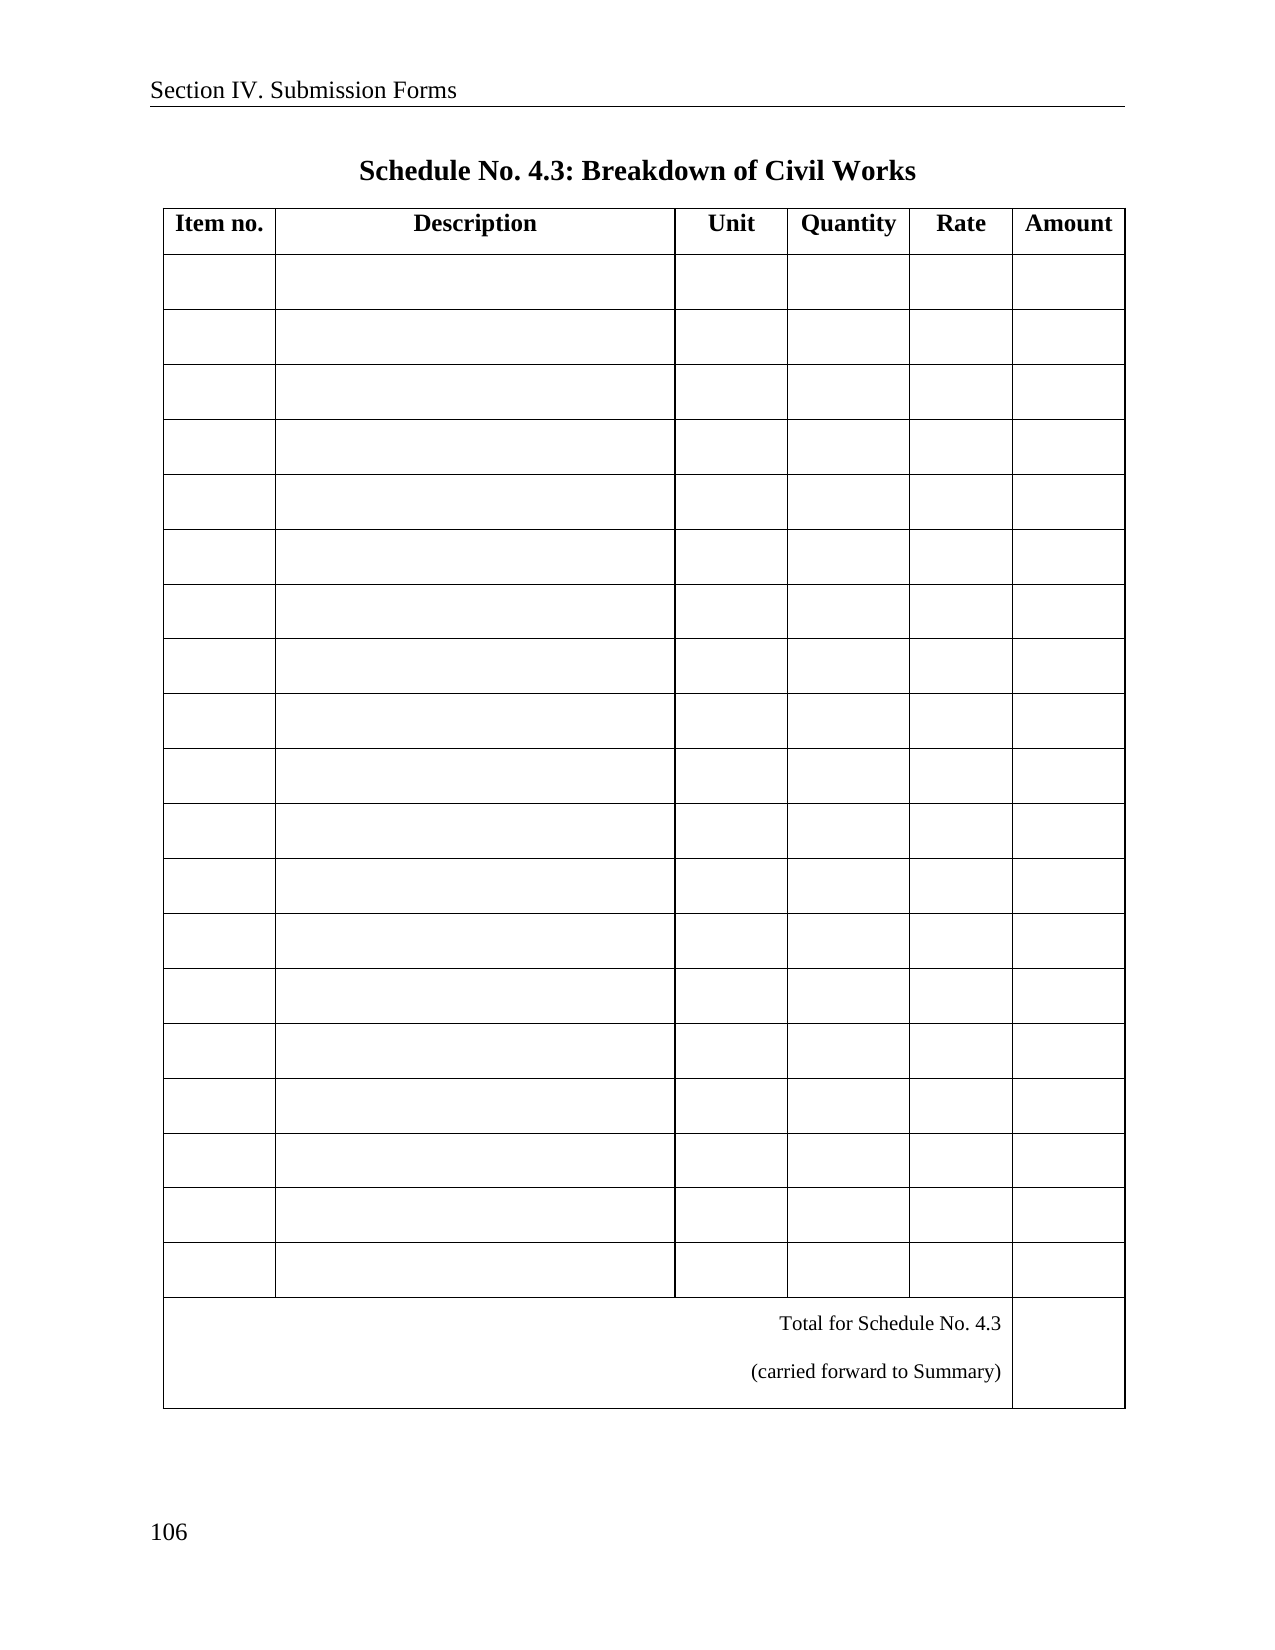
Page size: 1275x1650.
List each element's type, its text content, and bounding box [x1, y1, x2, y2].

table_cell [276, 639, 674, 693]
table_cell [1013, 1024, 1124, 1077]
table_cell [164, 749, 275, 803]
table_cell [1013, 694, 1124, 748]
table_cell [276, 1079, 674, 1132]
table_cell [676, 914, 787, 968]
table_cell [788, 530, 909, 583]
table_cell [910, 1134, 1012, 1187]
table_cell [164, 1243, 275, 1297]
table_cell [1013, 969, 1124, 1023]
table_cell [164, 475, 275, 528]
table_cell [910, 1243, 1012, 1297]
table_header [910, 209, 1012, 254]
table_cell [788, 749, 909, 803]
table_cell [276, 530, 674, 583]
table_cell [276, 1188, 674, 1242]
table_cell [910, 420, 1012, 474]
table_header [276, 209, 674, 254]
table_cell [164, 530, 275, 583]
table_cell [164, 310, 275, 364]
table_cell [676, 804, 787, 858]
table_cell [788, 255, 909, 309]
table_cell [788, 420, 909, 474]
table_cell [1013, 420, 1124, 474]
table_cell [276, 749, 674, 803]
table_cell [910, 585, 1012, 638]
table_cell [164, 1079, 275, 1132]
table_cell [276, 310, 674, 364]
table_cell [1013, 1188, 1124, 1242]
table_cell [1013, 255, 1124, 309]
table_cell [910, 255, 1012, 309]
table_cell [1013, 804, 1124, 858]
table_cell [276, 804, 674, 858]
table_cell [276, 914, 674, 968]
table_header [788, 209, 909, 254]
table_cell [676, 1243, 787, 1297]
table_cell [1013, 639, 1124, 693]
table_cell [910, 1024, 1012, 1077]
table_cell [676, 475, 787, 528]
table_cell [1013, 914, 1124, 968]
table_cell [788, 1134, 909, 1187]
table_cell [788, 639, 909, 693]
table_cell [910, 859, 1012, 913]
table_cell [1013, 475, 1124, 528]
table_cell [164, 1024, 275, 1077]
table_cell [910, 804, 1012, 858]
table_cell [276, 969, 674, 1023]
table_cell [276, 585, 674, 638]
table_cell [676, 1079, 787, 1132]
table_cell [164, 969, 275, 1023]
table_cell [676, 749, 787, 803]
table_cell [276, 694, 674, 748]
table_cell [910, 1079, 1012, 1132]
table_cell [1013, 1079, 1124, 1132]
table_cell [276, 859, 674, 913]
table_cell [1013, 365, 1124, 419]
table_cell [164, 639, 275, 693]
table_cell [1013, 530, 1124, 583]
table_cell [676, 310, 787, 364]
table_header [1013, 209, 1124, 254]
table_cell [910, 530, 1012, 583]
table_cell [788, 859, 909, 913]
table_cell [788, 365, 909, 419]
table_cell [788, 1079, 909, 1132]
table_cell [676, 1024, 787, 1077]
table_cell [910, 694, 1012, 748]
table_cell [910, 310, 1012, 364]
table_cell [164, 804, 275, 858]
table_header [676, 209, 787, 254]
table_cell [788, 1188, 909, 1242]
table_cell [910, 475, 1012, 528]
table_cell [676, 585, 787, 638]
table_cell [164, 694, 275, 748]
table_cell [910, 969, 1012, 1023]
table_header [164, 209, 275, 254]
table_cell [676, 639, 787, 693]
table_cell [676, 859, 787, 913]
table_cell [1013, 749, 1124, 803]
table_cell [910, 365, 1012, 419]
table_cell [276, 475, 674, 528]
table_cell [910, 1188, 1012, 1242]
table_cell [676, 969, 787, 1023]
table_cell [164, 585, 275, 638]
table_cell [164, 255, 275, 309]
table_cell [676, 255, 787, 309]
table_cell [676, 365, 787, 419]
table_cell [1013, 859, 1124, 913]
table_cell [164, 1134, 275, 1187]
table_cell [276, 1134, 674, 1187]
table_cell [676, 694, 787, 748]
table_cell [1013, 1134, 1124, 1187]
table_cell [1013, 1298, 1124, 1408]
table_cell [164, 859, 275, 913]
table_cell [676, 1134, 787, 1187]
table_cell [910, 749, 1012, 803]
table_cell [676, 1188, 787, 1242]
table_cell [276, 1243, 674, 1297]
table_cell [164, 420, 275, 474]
subtitle Schedule No. 4.3: Breakdown of Civil Works [150, 153, 1125, 187]
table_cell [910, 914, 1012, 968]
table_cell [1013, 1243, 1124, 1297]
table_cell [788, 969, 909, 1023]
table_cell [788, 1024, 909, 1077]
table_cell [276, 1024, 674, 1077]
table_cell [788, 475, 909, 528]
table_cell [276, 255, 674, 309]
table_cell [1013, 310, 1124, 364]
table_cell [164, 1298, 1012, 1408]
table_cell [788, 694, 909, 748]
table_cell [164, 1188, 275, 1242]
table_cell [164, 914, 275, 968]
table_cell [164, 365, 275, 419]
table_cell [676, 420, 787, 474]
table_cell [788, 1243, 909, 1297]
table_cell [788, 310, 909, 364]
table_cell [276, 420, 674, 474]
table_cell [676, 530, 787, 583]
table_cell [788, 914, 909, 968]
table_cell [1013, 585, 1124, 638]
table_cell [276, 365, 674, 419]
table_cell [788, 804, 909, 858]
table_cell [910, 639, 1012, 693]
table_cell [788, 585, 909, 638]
